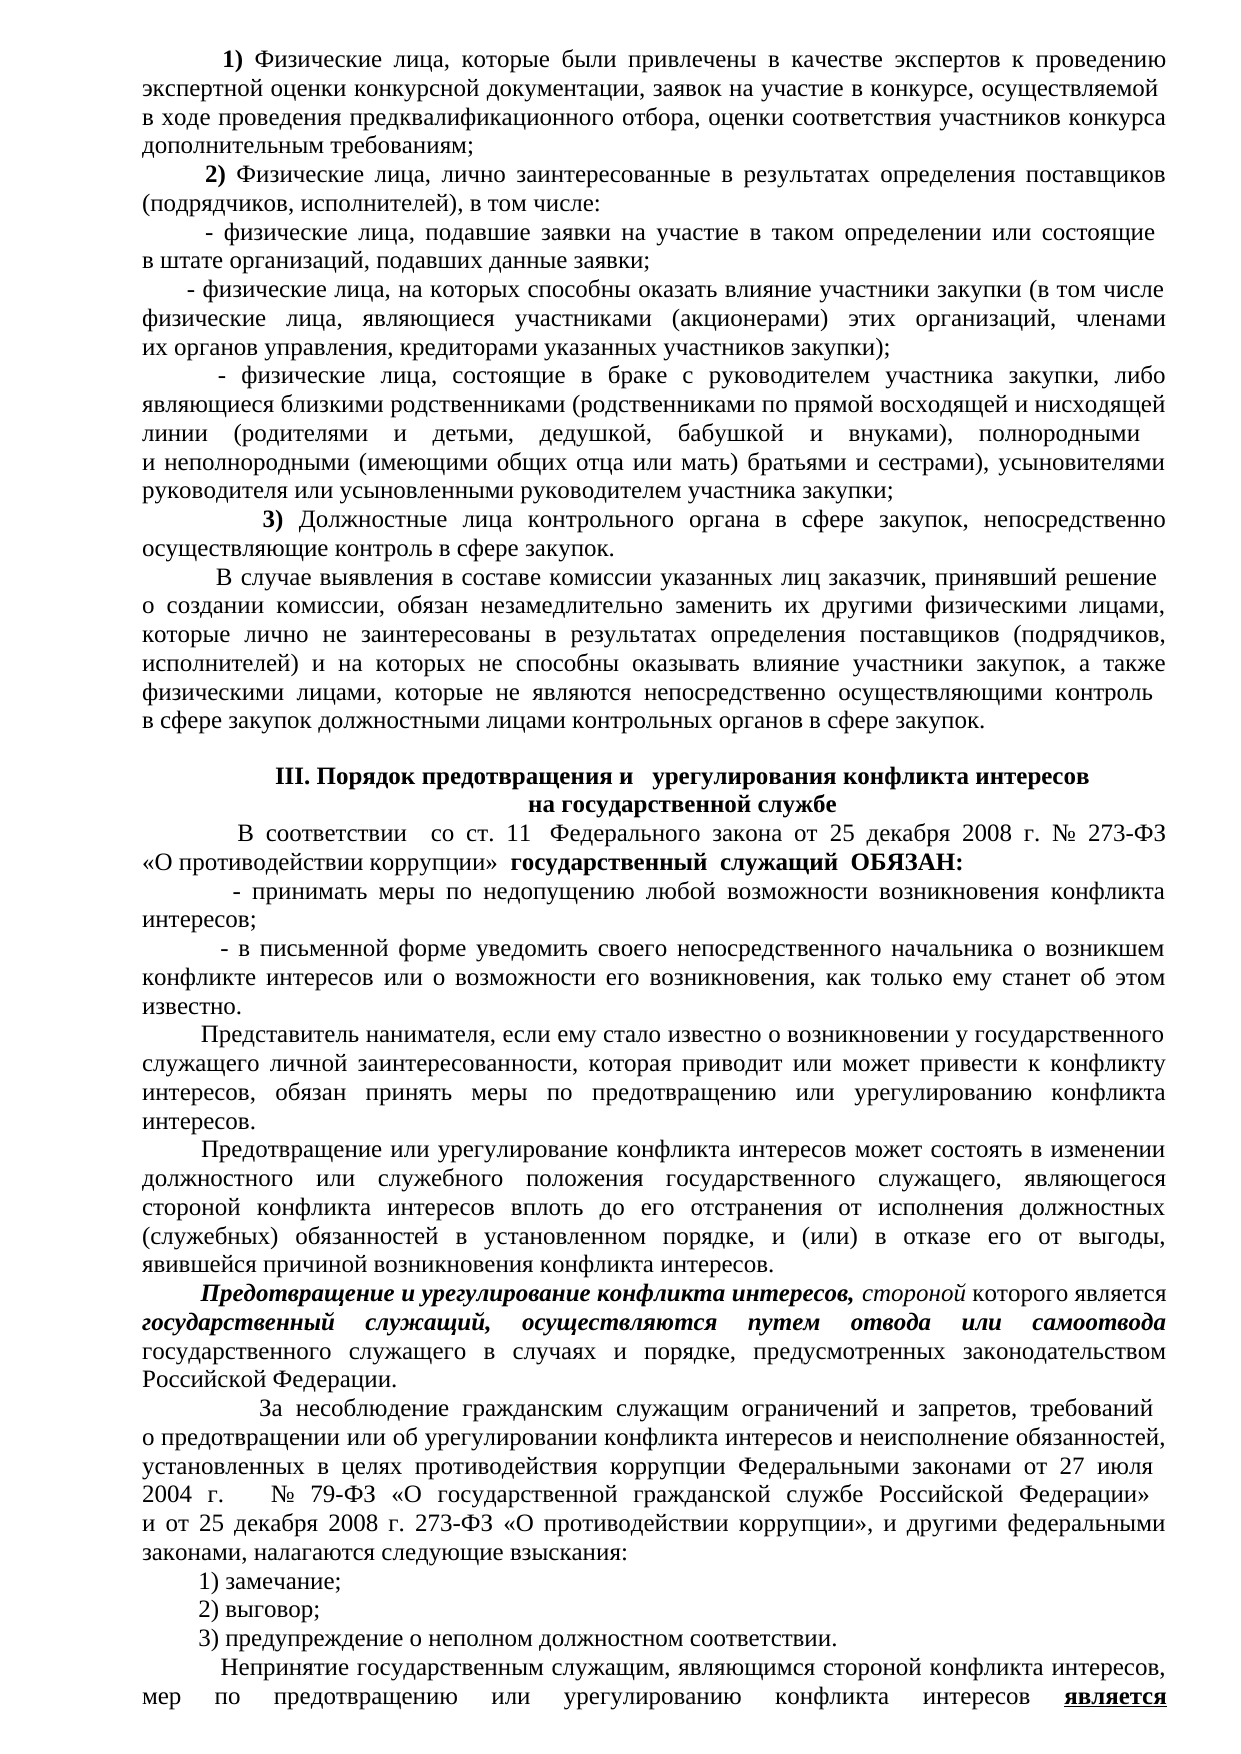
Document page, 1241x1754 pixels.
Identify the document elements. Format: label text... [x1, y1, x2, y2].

text - принимать меры по недопущению любой возможности возникновения конфликта интересов; [142, 876, 1167, 933]
text - физические лица, на которых способны оказать влияние участники закупки (в том числе физические лица, являющиеся участниками (акционерами) этих организаций, членами их органов управления, кредиторами указанных участников закупки); [142, 274, 1167, 361]
text 3) предупреждение о неполном должностном соответствии. [142, 1623, 1167, 1652]
text 1) Физические лица, которые были привлечены в качестве экспертов к проведению экспертной оценки конкурсной документации, заявок на участие в конкурсе, осуществляемой в ходе проведения предквалификационного отбора, оценки соответствия участников конкурса дополнительным требованиям; [142, 44, 1167, 159]
text Представитель нанимателя, если ему стало известно о возникновении у государственного служащего личной заинтересованности, которая приводит или может привести к конфликту интересов, обязан принять меры по предотвращению или урегулированию конфликта интересов. [142, 1019, 1167, 1134]
text За несоблюдение гражданским служащим ограничений и запретов, требований о предотвращении или об урегулировании конфликта интересов и неисполнение обязанностей, установленных в целях противодействия коррупции Федеральными законами от 27 июля 2004 г. № 79-ФЗ «О государственной гражданской службе Российской Федерации» и от 25 декабря 2008 г. 273-ФЗ «О противодействии коррупции», и другими федеральными законами, налагаются следующие взыскания: [142, 1393, 1167, 1566]
text Предотвращение или урегулирование конфликта интересов может состоять в изменении должностного или служебного положения государственного служащего, являющегося стороной конфликта интересов вплоть до его отстранения от исполнения должностных (служебных) обязанностей в установленном порядке, и (или) в отказе его от выгоды, явившейся причиной возникновения конфликта интересов. [142, 1134, 1167, 1278]
text 3) Должностные лица контрольного органа в сфере закупок, непосредственно осуществляющие контроль в сфере закупок. [142, 504, 1167, 562]
text III. Порядок предотвращения и урегулирования конфликта интересов [142, 761, 1167, 789]
text В случае выявления в составе комиссии указанных лиц заказчик, принявший решение о создании комиссии, обязан незамедлительно заменить их другими физическими лицами, которые лично не заинтересованы в результатах определения поставщиков (подрядчиков, исполнителей) и на которых не способны оказывать влияние участники закупок, а также физическими лицами, которые не являются непосредственно осуществляющими контроль в сфере закупок должностными лицами контрольных органов в сфере закупок. [142, 562, 1167, 734]
text 2) Физические лица, лично заинтересованные в результатах определения поставщиков (подрядчиков, исполнителей), в том числе: [142, 159, 1167, 217]
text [142, 1652, 1167, 1709]
text 1) замечание; [142, 1566, 1167, 1594]
text Предотвращение и урегулирование конфликта интересов, стороной которого является государственный служащий, осуществляются путем отвода или самоотвода государственного служащего в случаях и порядке, предусмотренных законодательством Российской Федерации. [142, 1278, 1167, 1393]
text 2) выговор; [142, 1594, 1167, 1623]
text - физические лица, подавшие заявки на участие в таком определении или состоящие в штате организаций, подавших данные заявки; [142, 217, 1167, 274]
text В соответствии со ст. 11 Федерального закона от 25 декабря 2008 г. № 273-ФЗ «О противодействии коррупции» государственный служащий ОБЯЗАН: [142, 818, 1167, 876]
text - физические лица, состоящие в браке с руководителем участника закупки, либо являющиеся близкими родственниками (родственниками по прямой восходящей и нисходящей линии (родителями и детьми, дедушкой, бабушкой и внуками), полнородными и неполнородными (имеющими общих отца или мать) братьями и сестрами), усыновителями руководителя или усыновленными руководителем участника закупки; [142, 361, 1167, 504]
text на государственной службе [142, 789, 1167, 818]
text - в письменной форме уведомить своего непосредственного начальника о возникшем конфликте интересов или о возможности его возникновения, как только ему станет об этом известно. [142, 933, 1167, 1019]
